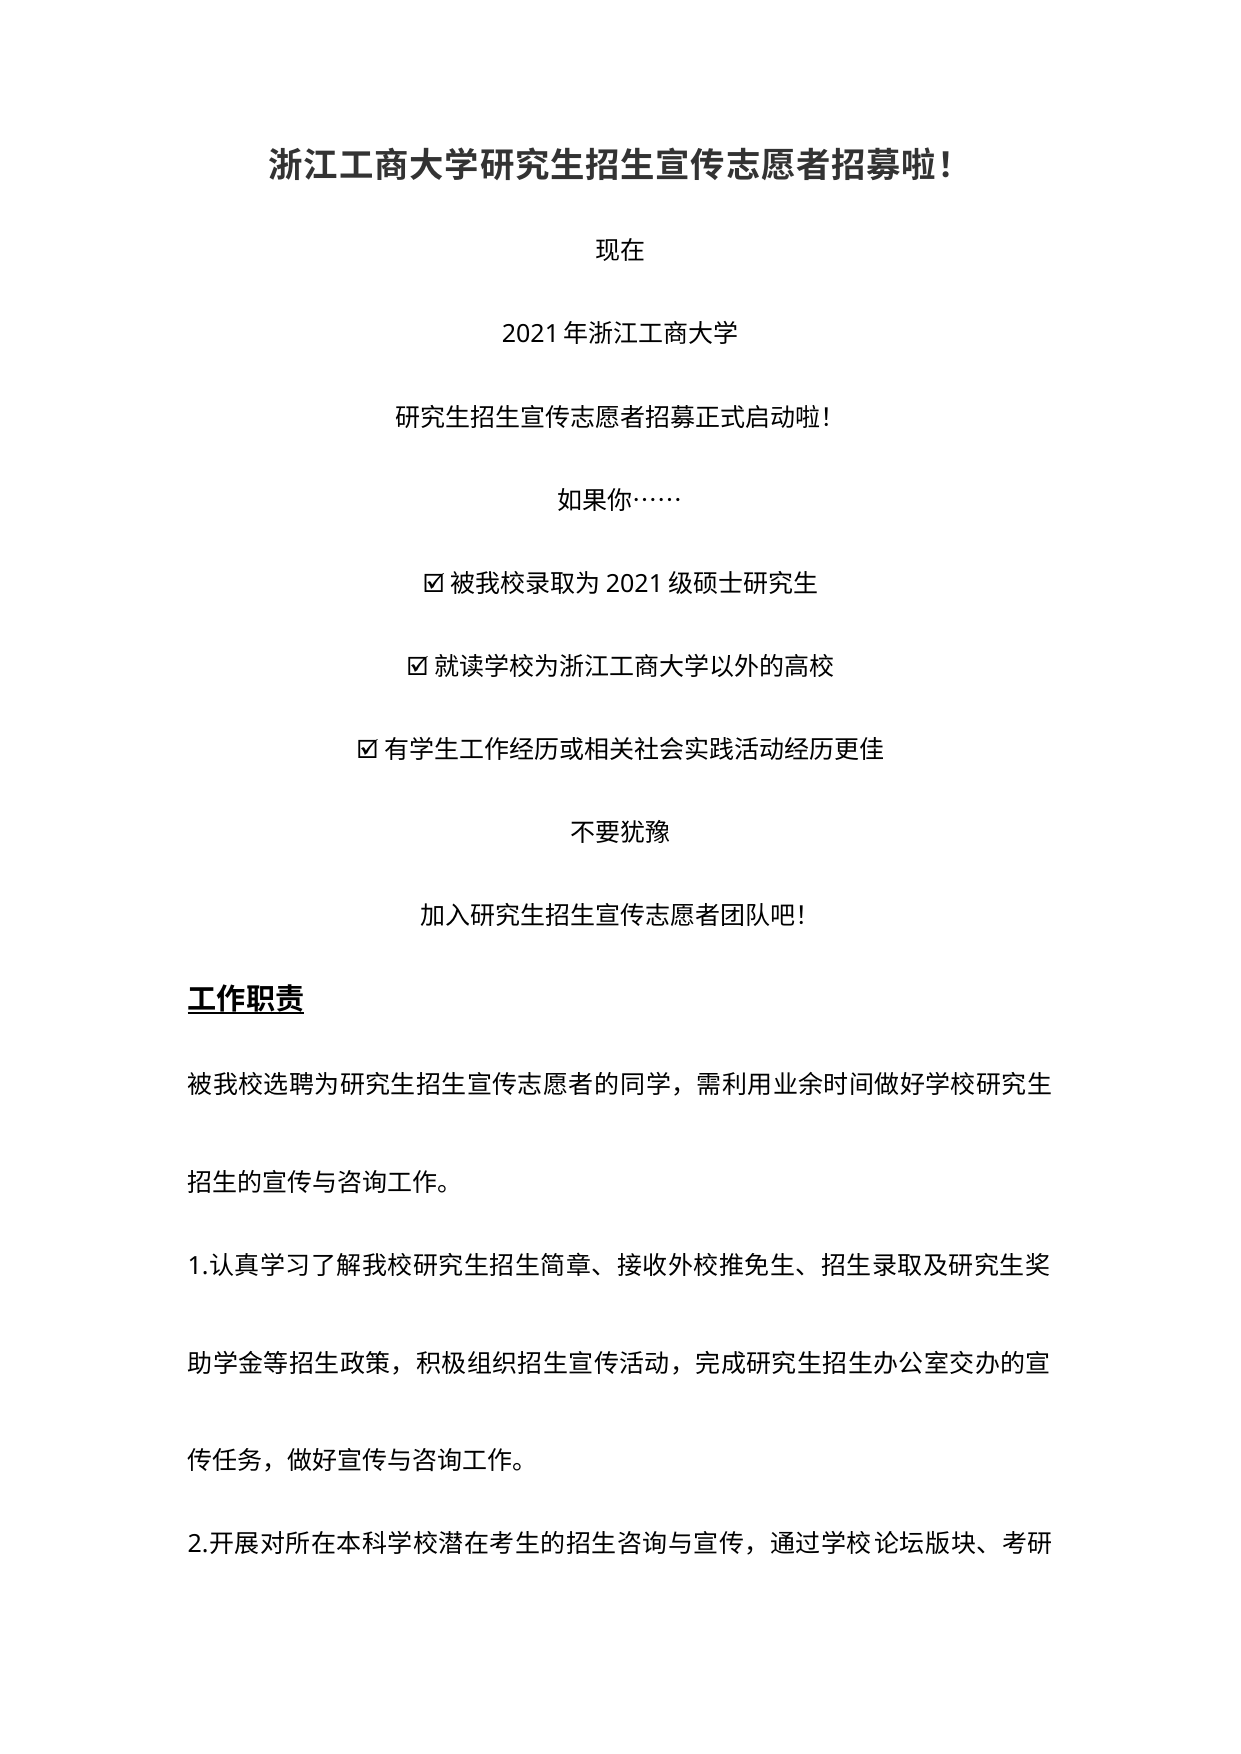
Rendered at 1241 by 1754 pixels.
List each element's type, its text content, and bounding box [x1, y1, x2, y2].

text 被我校录取为2021级硕士研究生 [187, 549, 1053, 614]
text 不要犹豫 [187, 798, 1053, 863]
text 被我校选聘为研究生招生宣传志愿者的同学，需利用业余时间做好学校研究生招生的宣传与咨询工作。 [187, 1051, 1053, 1213]
text 有学生工作经历或相关社会实践活动经历更佳 [187, 715, 1053, 780]
text 现在 [187, 216, 1053, 281]
text 1.认真学习了解我校研究生招生简章、接收外校推免生、招生录取及研究生奖助学金等招生政策，积极组织招生宣传活动，完成研究生招生办公室交办的宣传任务，做好宣传与咨询工作。 [187, 1231, 1053, 1491]
text 如果你…… [187, 466, 1053, 531]
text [187, 1509, 1053, 1574]
text 研究生招生宣传志愿者招募正式启动啦！ [187, 383, 1053, 448]
text 加入研究生招生宣传志愿者团队吧！ [187, 881, 1053, 946]
text 2021年浙江工商大学 [187, 299, 1053, 364]
subtitle 浙江工商大学研究生招生宣传志愿者招募啦！ [187, 129, 1053, 194]
text 就读学校为浙江工商大学以外的高校 [187, 632, 1053, 697]
text 工作职责 [187, 964, 1053, 1029]
